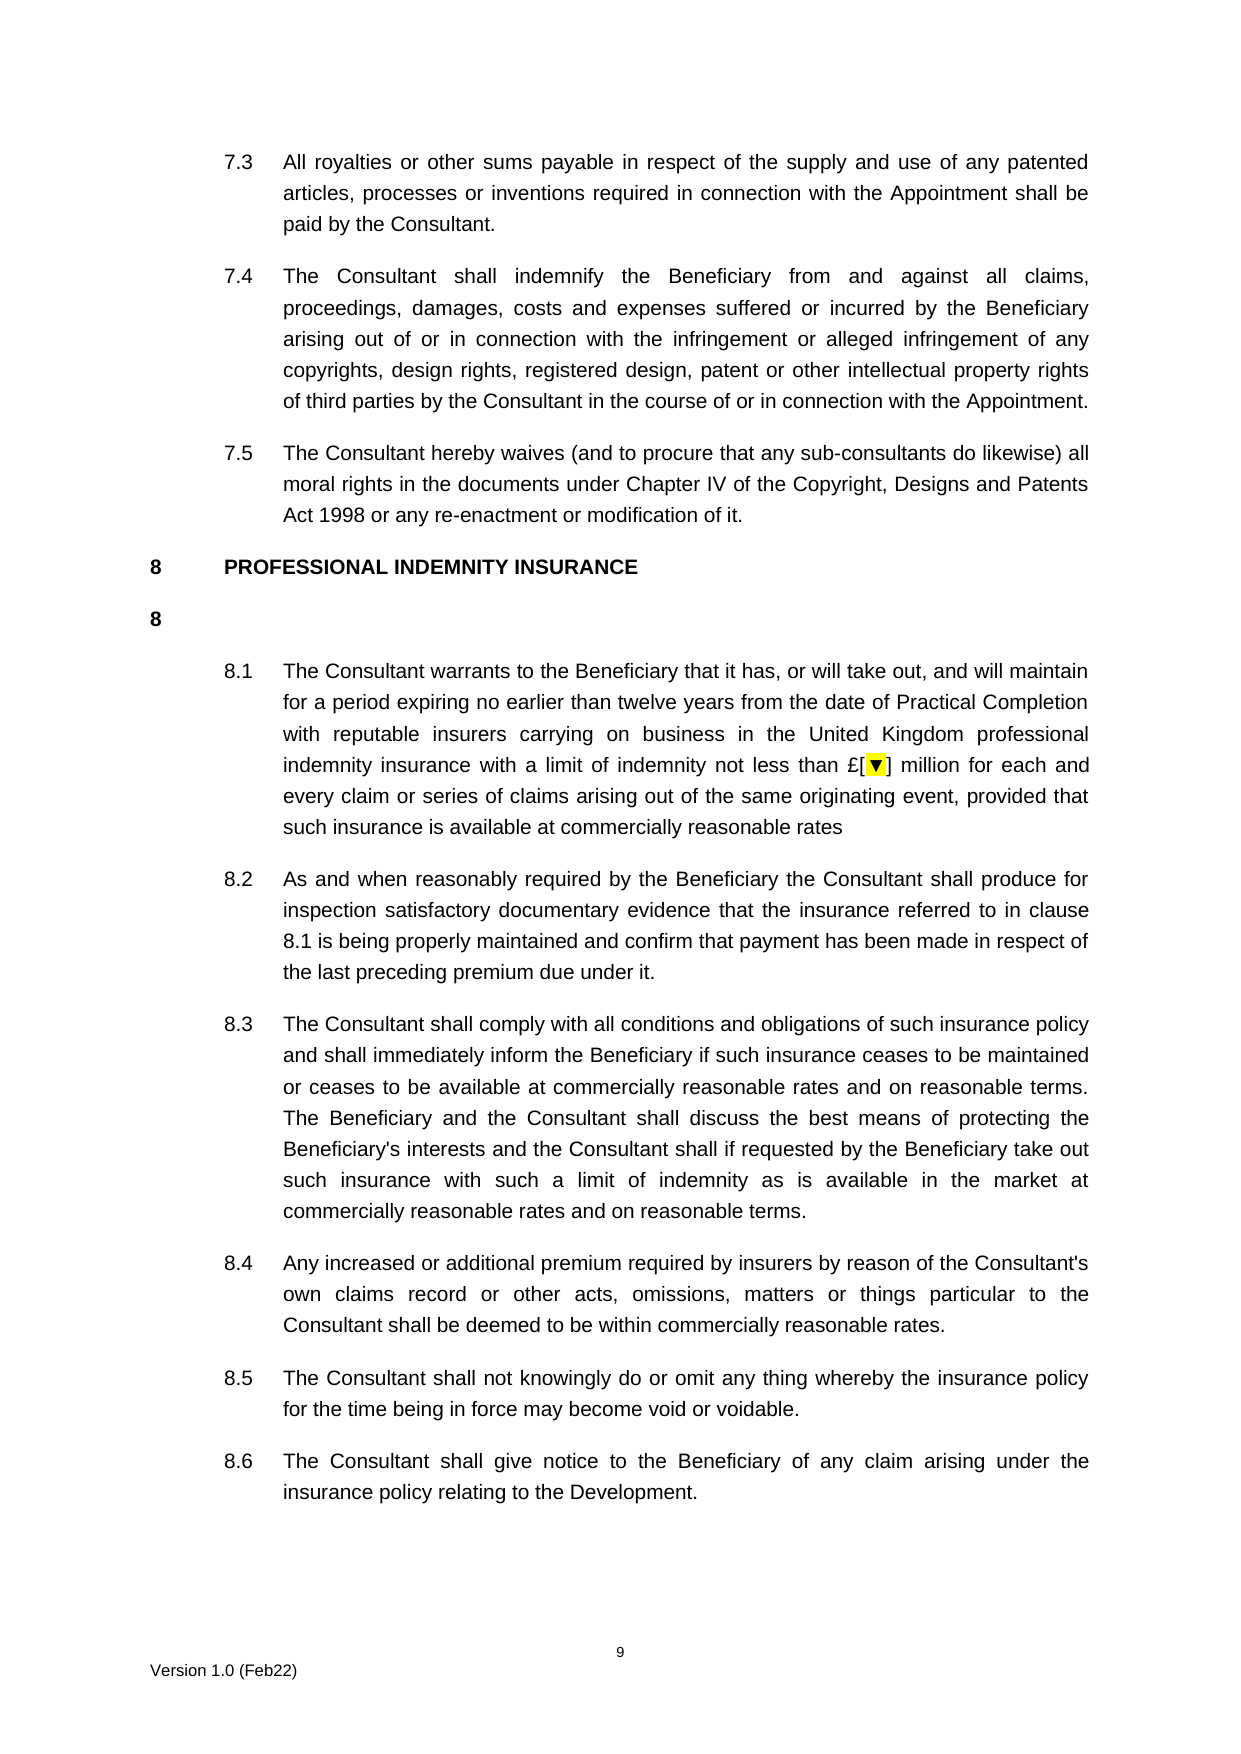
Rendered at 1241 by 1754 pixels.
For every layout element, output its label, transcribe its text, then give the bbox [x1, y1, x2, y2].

list PROFESSIONAL INDEMNITY INSURANCE [150, 555, 1090, 579]
text As and when reasonably required by the Beneficiary the Consultant shall produce for inspection satisfactory documentary evidence that the insurance referred to in clause 8.1 is being properly maintained and confirm that payment has been made in respect of the last preceding premium due under it. [224, 867, 1090, 984]
text The Consultant shall give notice to the Beneficiary of any claim arising under the insurance policy relating to the Development. [224, 1448, 1090, 1503]
text The Consultant shall indemnify the Beneficiary from and against all claims, proceedings, damages, costs and expenses suffered or incurred by the Beneficiary arising out of or in connection with the infringement or alleged infringement of any copyrights, design rights, registered design, patent or other intellectual property rights of third parties by the Consultant in the course of or in connection with the Appointment. [224, 264, 1090, 413]
text All royalties or other sums payable in respect of the supply and use of any patented articles, processes or inventions required in connection with the Appointment shall be paid by the Consultant. [224, 150, 1090, 236]
text The Consultant hereby waives (and to procure that any sub-consultants do likewise) all moral rights in the documents under Chapter IV of the Copyright, Designs and Patents Act 1998 or any re-enactment or modification of it. [224, 441, 1090, 527]
text The Consultant shall comply with all conditions and obligations of such insurance policy and shall immediately inform the Beneficiary if such insurance ceases to be maintained or ceases to be available at commercially reasonable rates and on reasonable terms. The Beneficiary and the Consultant shall discuss the best means of protecting the Beneficiary's interests and the Consultant shall if requested by the Beneficiary take out such insurance with such a limit of indemnity as is available in the market at commercially reasonable rates and on reasonable terms. [224, 1012, 1090, 1223]
text Any increased or additional premium required by insurers by reason of the Consultant's own claims record or other acts, omissions, matters or things particular to the Consultant shall be deemed to be within commercially reasonable rates. [224, 1251, 1090, 1337]
text The Consultant warrants to the Beneficiary that it has, or will take out, and will maintain for a period expiring no earlier than twelve years from the date of Practical Completion with reputable insurers carrying on business in the United Kingdom professional indemnity insurance with a limit of indemnity not less than £[▼] million for each and every claim or series of claims arising out of the same originating event, provided that such insurance is available at commercially reasonable rates [224, 659, 1090, 839]
text The Consultant shall not knowingly do or omit any thing whereby the insurance policy for the time being in force may become void or voidable. [224, 1365, 1090, 1420]
